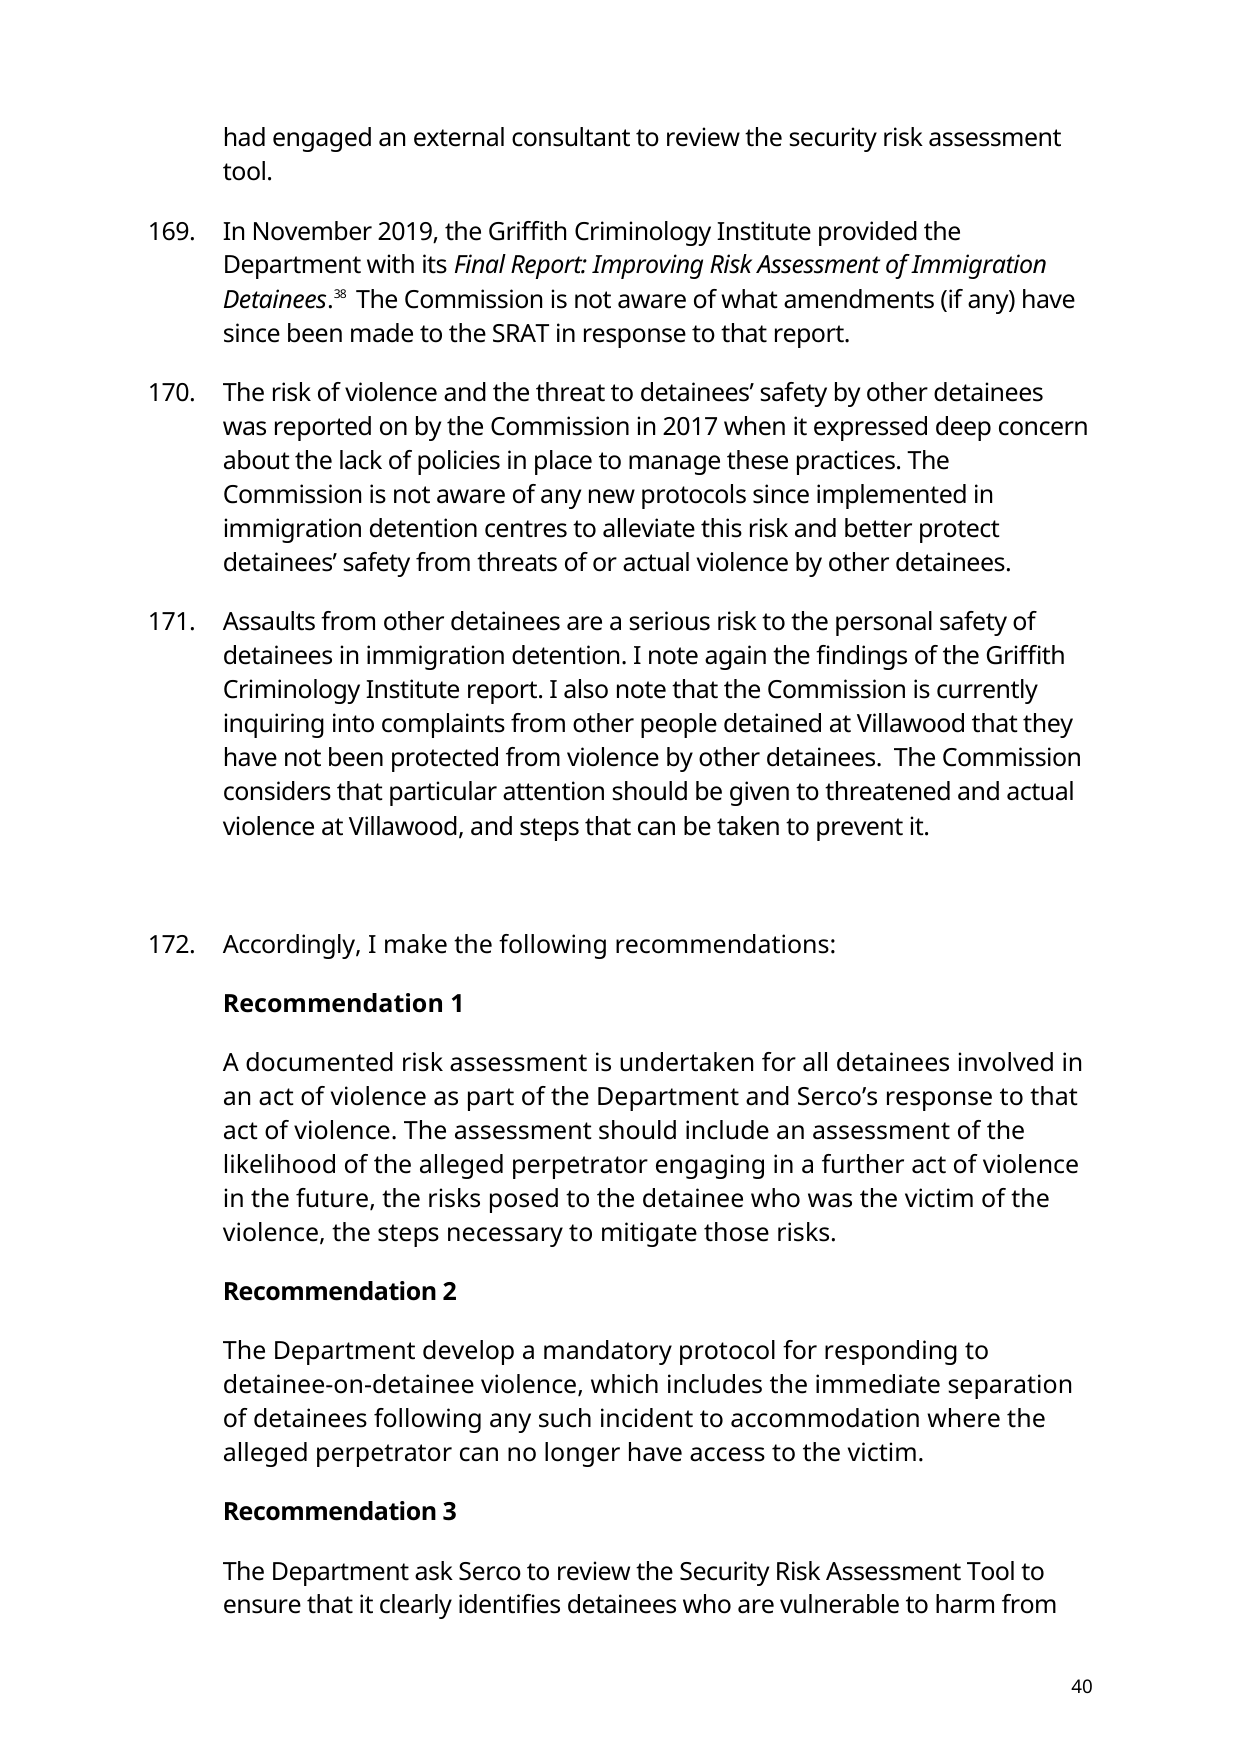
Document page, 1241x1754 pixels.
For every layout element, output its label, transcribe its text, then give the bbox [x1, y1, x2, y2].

text Recommendation 2 [223, 1274, 1092, 1308]
list The risk of violence and the threat to detainees’ safety by other detainees was reported on by the Commission in 2017 when it expressed deep concern about the lack of policies in place to manage these practices. The Commission is not aware of any new protocols since implemented in immigration detention centres to alleviate this risk and better protect detainees’ safety from threats of or actual violence by other detainees. [148, 374, 1092, 579]
text A documented risk assessment is undertaken for all detainees involved in an act of violence as part of the Department and Serco’s response to that act of violence. The assessment should include an assessment of the likelihood of the alleged perpetrator engaging in a further act of violence in the future, the risks posed to the detainee who was the victim of the violence, the steps necessary to mitigate those risks. [223, 1044, 1092, 1249]
list The Department develop a mandatory protocol for responding to detainee-on-detainee violence, which includes the immediate separation of detainees following any such incident to accommodation where the alleged perpetrator can no longer have access to the victim. [223, 1333, 1092, 1469]
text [223, 1553, 1092, 1621]
list Accordingly, I make the following recommendations: [148, 926, 1092, 960]
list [148, 120, 1092, 188]
text Recommendation 3 [223, 1494, 1092, 1528]
text Recommendation 1 [223, 985, 1092, 1019]
list Assaults from other detainees are a serious risk to the personal safety of detainees in immigration detention. I note again the findings of the Griffith Criminology Institute report. I also note that the Commission is currently inquiring into complaints from other people detained at Villawood that they have not been protected from violence by other detainees. The Commission considers that particular attention should be given to threatened and actual violence at Villawood, and steps that can be taken to prevent it. [148, 604, 1092, 842]
list In November 2019, the Griffith Criminology Institute provided the Department with its Final Report: Improving Risk Assessment of Immigration Detainees. The Commission is not aware of what amendments (if any) have since been made to the SRAT in response to that report. [148, 213, 1092, 349]
